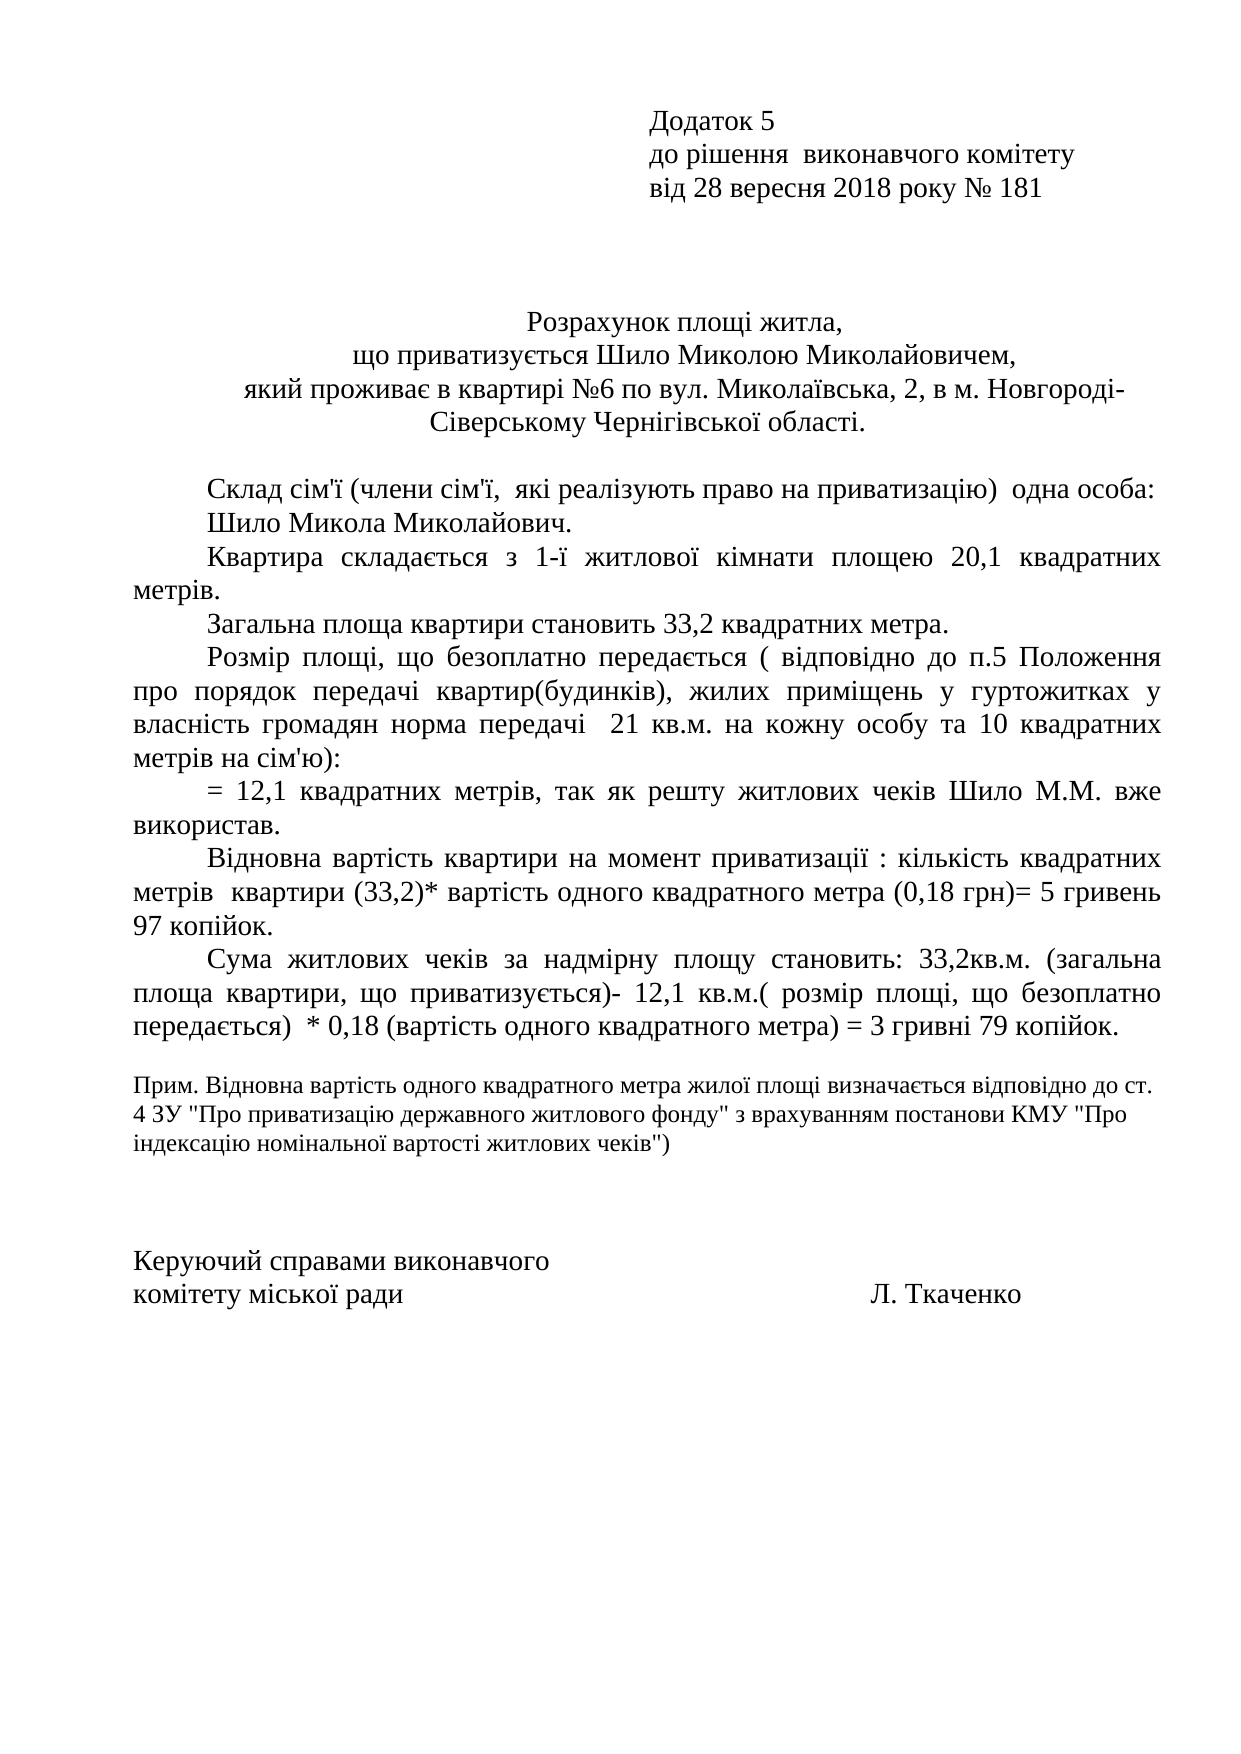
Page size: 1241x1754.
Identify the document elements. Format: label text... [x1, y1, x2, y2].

text Керуючий справами виконавчого [133, 1243, 1162, 1277]
text до рішення виконавчого комітету від 28 вересня 2018 року № 181 [649, 136, 1162, 203]
text Відновна вартість квартири на момент приватизації : кількість квадратних метрів квартири (33,2)* вартість одного квадратного метра (0,18 грн)= 5 гривень 97 копійок. [133, 841, 1162, 941]
text Склад сім'ї (члени сім'ї, які реалізують право на приватизацію) одна особа: [133, 472, 1162, 505]
text Розмір площі, що безоплатно передається ( відповідно до п.5 Положення про порядок передачі квартир(будинків), жилих приміщень у гуртожитках у власність громадян норма передачі 21 кв.м. на кожну особу та 10 квадратних метрів на сім'ю): [133, 639, 1162, 773]
text = 12,1 квадратних метрів, так як решту житлових чеків Шило М.М. вже використав. [133, 773, 1162, 841]
text Квартира складається з 1-ї житлової кімнати площею 20,1 квадратних метрів. [133, 539, 1162, 606]
text який проживає в квартирі №6 по вул. Миколаївська, 2, в м. Новгороді-Сіверському Чернігівської області. [133, 371, 1162, 438]
text Розрахунок площі житла, [133, 304, 1162, 337]
text Додаток 5 [575, 103, 1162, 136]
text комітету міської ради Л. Ткаченко [133, 1277, 1162, 1310]
text Прим. Відновна вартість одного квадратного метра жилої площі визначається відповідно до ст. 4 ЗУ "Про приватизацію державного житлового фонду" з врахуванням постанови КМУ "Про індексацію номінальної вартості житлових чеків") [133, 1071, 1162, 1157]
text що приватизується Шило Миколою Миколайовичем, [133, 337, 1162, 371]
text Сума житлових чеків за надмірну площу становить: 33,2кв.м. (загальна площа квартири, що приватизується)- 12,1 кв.м.( розмір площі, що безоплатно передається) * 0,18 (вартість одного квадратного метра) = 3 гривні 79 копійок. [133, 941, 1162, 1042]
text Шило Микола Миколайович. [133, 505, 1162, 539]
text Загальна площа квартири становить 33,2 квадратних метра. [133, 606, 1162, 639]
